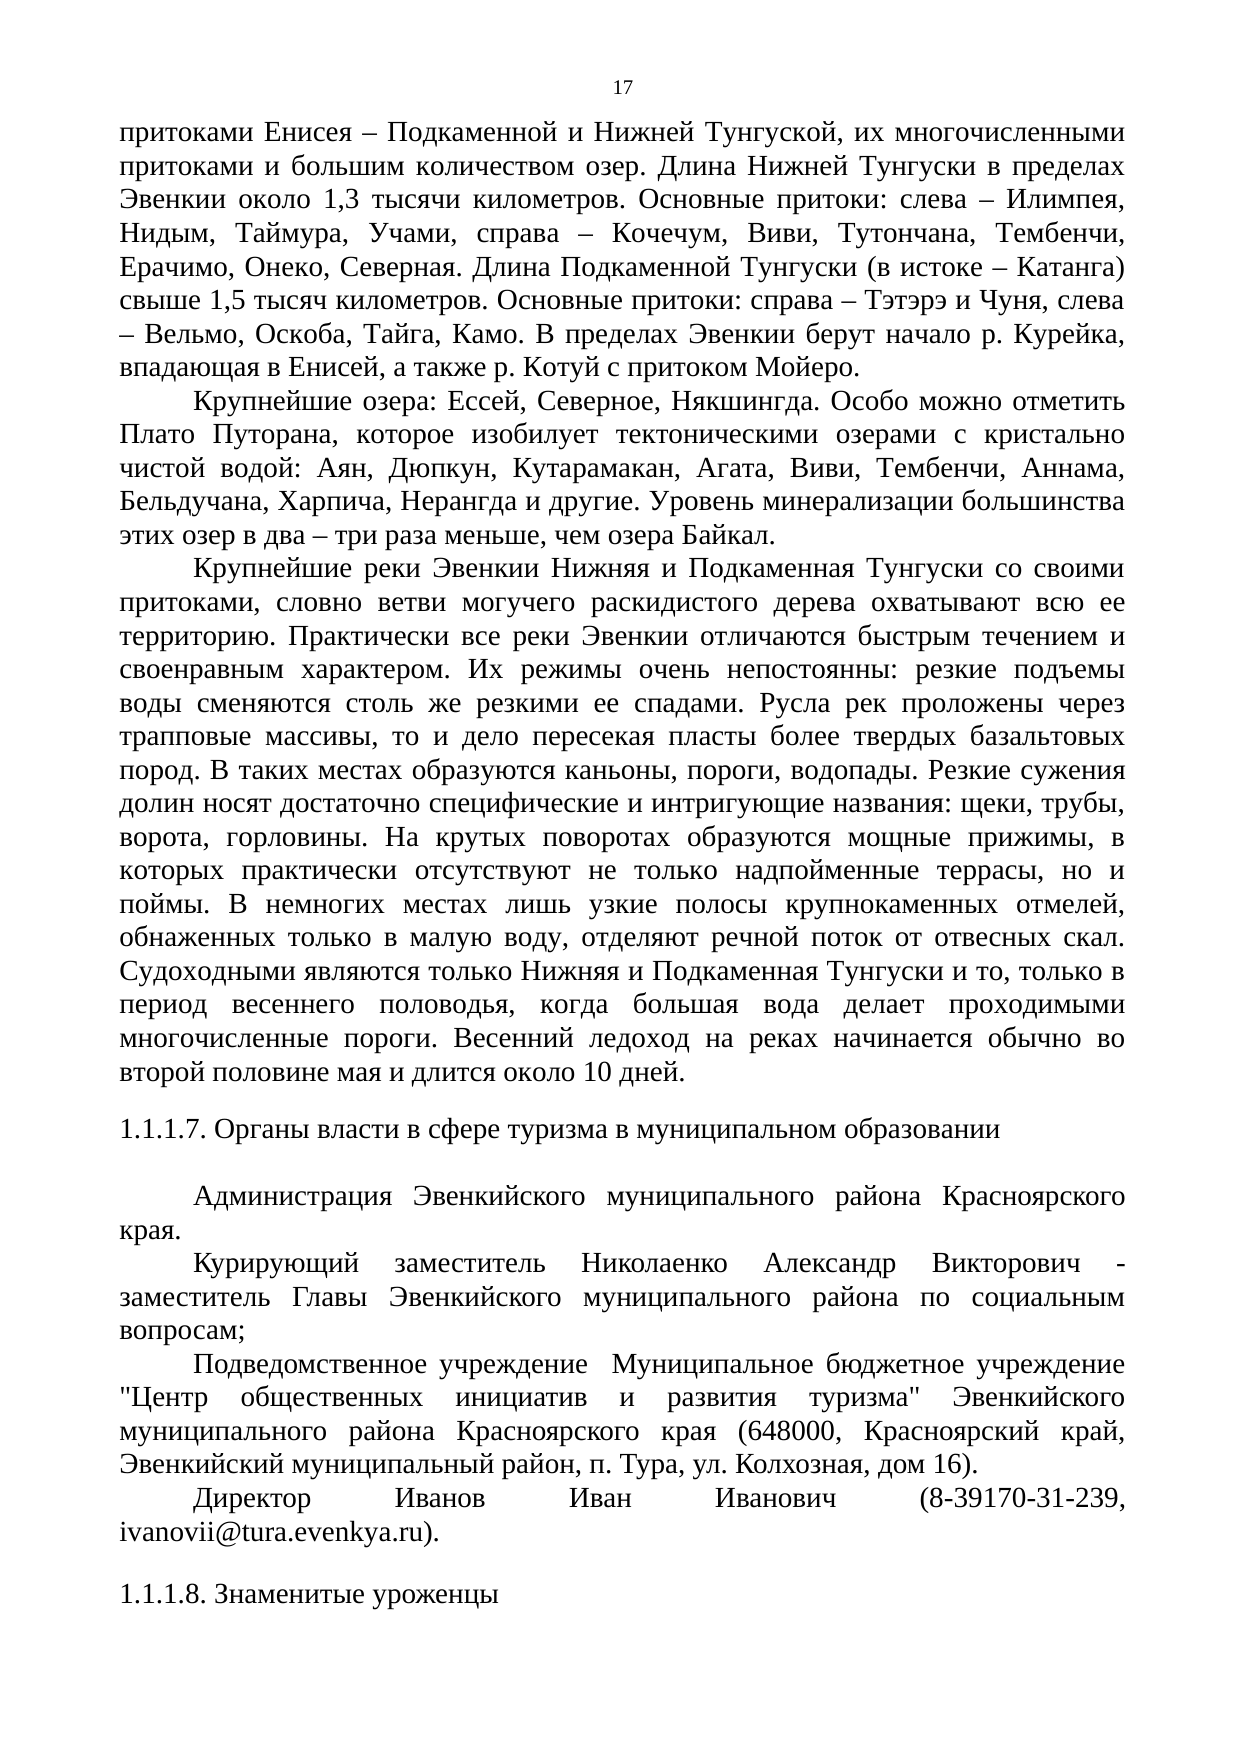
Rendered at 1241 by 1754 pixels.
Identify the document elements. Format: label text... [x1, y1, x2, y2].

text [119, 114, 1126, 383]
text 1.1.1.7. Органы власти в сфере туризма в муниципальном образовании [119, 1111, 1126, 1145]
subtitle 1.1.1.8. Знаменитые уроженцы [119, 1576, 1126, 1610]
text Крупнейшие реки Эвенкии Нижняя и Подкаменная Тунгуски со своими притоками, словно ветви могучего раскидистого дерева охватывают всю ее территорию. Практически все реки Эвенкии отличаются быстрым течением и своенравным характером. Их режимы очень непостоянны: резкие подъемы воды сменяются столь же резкими ее спадами. Русла рек проложены через трапповые массивы, то и дело пересекая пласты более твердых базальтовых пород. В таких местах образуются каньоны, пороги, водопады. Резкие сужения долин носят достаточно специфические и интригующие названия: щеки, трубы, ворота, горловины. На крутых поворотах образуются мощные прижимы, в которых практически отсутствуют не только надпойменные террасы, но и поймы. В немногих местах лишь узкие полосы крупнокаменных отмелей, обнаженных только в малую воду, отделяют речной поток от отвесных скал. Судоходными являются только Нижняя и Подкаменная Тунгуски и то, только в период весеннего половодья, когда большая вода делает проходимыми многочисленные пороги. Весенний ледоход на реках начинается обычно во второй половине мая и длится около 10 дней. [119, 551, 1126, 1087]
subtitle Директор Иванов Иван Иванович (8-39170-31-239, ivanovii@tura.evenkya.ru). [119, 1480, 1126, 1547]
subtitle Администрация Эвенкийского муниципального района Красноярского края. [119, 1178, 1126, 1245]
subtitle Курирующий заместитель Николаенко Александр Викторович - заместитель Главы Эвенкийского муниципального района по социальным вопросам; [119, 1245, 1126, 1346]
subtitle Подведомственное учреждение Муниципальное бюджетное учреждение "Центр общественных инициатив и развития туризма" Эвенкийского муниципального района Красноярского края (648000, Красноярский край, Эвенкийский муниципальный район, п. Тура, ул. Колхозная, дом 16). [119, 1346, 1126, 1480]
text Крупнейшие озера: Ессей, Северное, Някшингда. Особо можно отметить Плато Путорана, которое изобилует тектоническими озерами с кристально чистой водой: Аян, Дюпкун, Кутарамакан, Агата, Виви, Тембенчи, Аннама, Бельдучана, Харпича, Нерангда и другие. Уровень минерализации большинства этих озер в два – три раза меньше, чем озера Байкал. [119, 383, 1126, 551]
